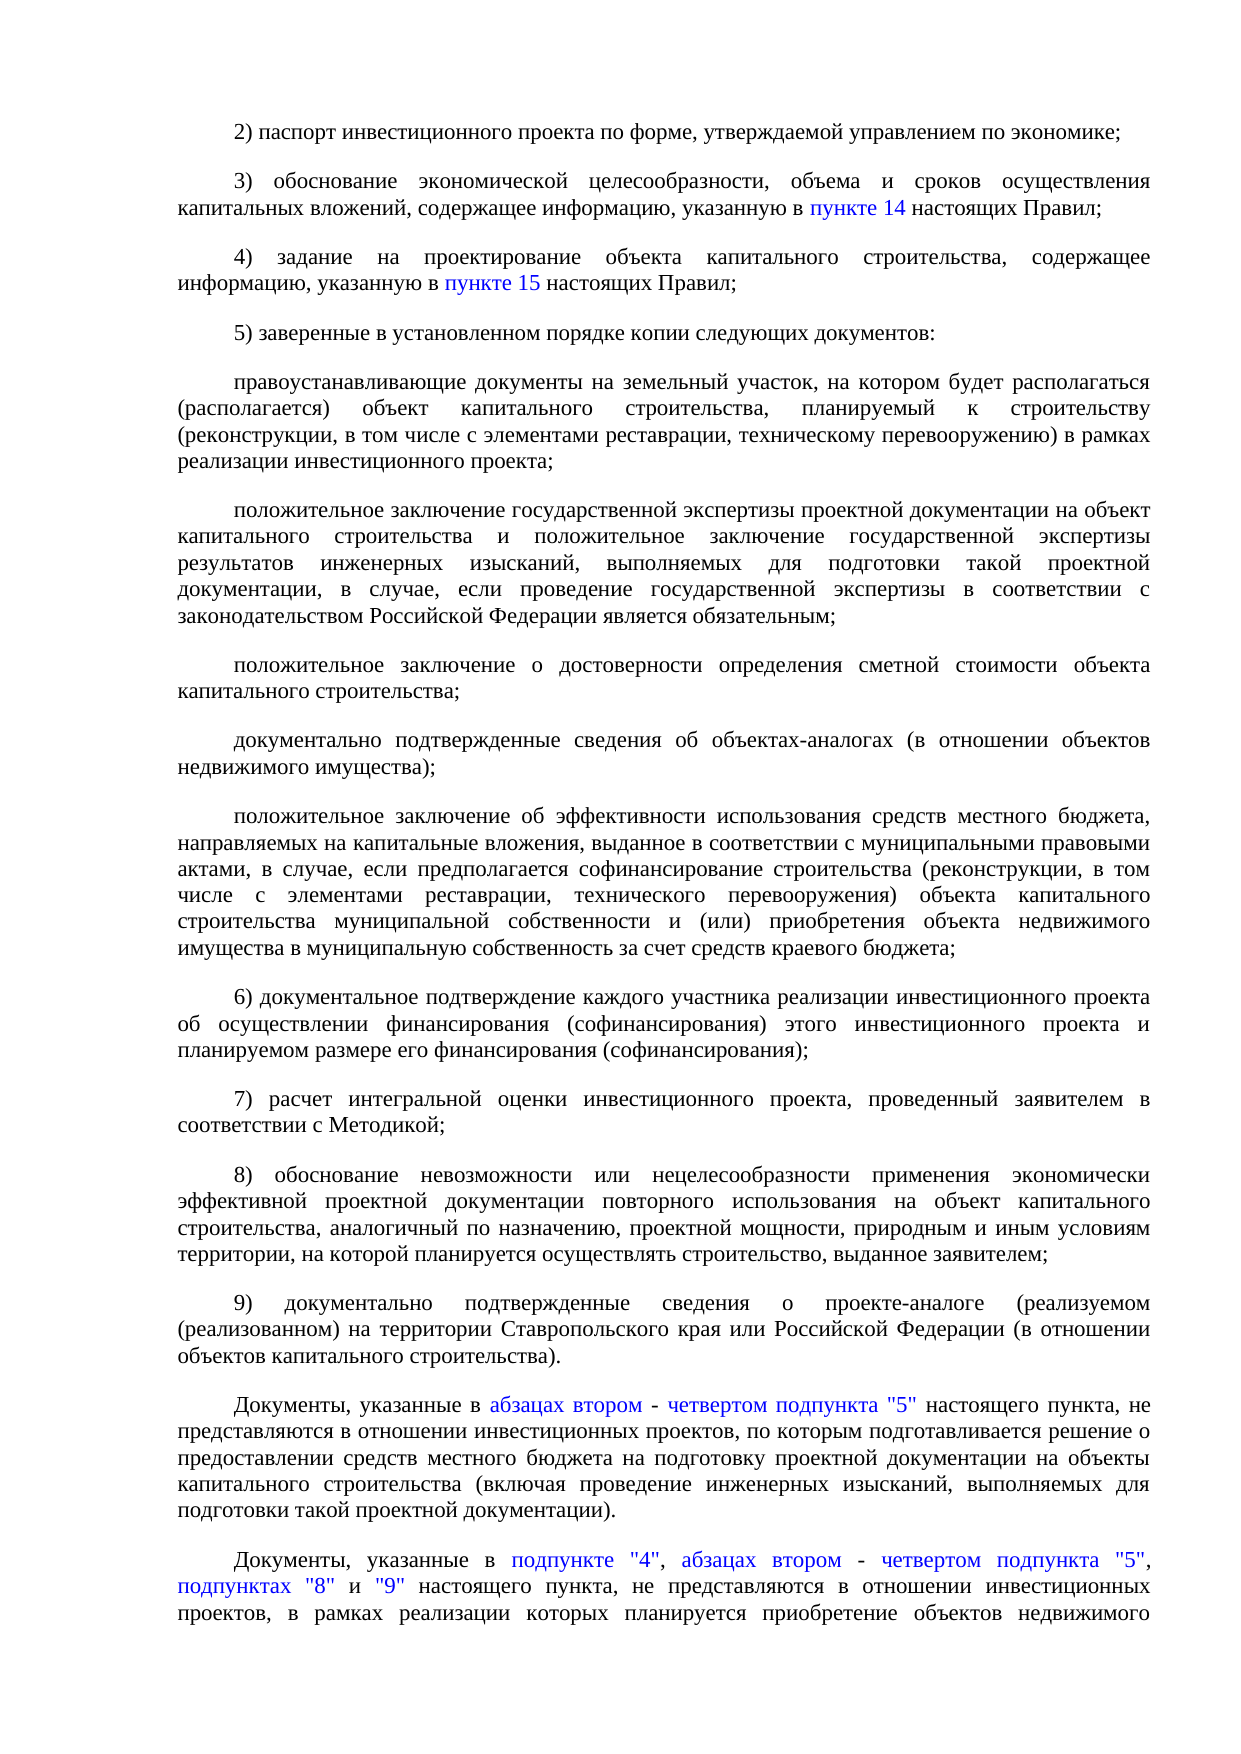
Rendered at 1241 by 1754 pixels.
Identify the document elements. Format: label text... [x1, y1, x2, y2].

text 2) паспорт инвестиционного проекта по форме, утверждаемой управлением по экономике; [177, 118, 1152, 144]
text 5) заверенные в установленном порядке копии следующих документов: [177, 319, 1152, 345]
text правоустанавливающие документы на земельный участок, на котором будет располагаться (располагается) объект капитального строительства, планируемый к строительству (реконструкции, в том числе с элементами реставрации, техническому перевооружению) в рамках реализации инвестиционного проекта; [177, 368, 1152, 473]
text Документы, указанные в абзацах втором - четвертом подпункта "5" настоящего пункта, не представляются в отношении инвестиционных проектов, по которым подготавливается решение о предоставлении средств местного бюджета на подготовку проектной документации на объекты капитального строительства (включая проведение инженерных изысканий, выполняемых для подготовки такой проектной документации). [177, 1391, 1152, 1523]
text положительное заключение об эффективности использования средств местного бюджета, направляемых на капитальные вложения, выданное в соответствии с муниципальными правовыми актами, в случае, если предполагается софинансирование строительства (реконструкции, в том числе с элементами реставрации, технического перевооружения) объекта капитального строительства муниципальной собственности и (или) приобретения объекта недвижимого имущества в муниципальную собственность за счет средств краевого бюджета; [177, 802, 1152, 960]
text 7) расчет интегральной оценки инвестиционного проекта, проведенный заявителем в соответствии с Методикой; [177, 1085, 1152, 1138]
text 8) обоснование невозможности или нецелесообразности применения экономически эффективной проектной документации повторного использования на объект капитального строительства, аналогичный по назначению, проектной мощности, природным и иным условиям территории, на которой планируется осуществлять строительство, выданное заявителем; [177, 1161, 1152, 1266]
text положительное заключение о достоверности определения сметной стоимости объекта капитального строительства; [177, 651, 1152, 704]
text 6) документальное подтверждение каждого участника реализации инвестиционного проекта об осуществлении финансирования (софинансирования) этого инвестиционного проекта и планируемом размере его финансирования (софинансирования); [177, 983, 1152, 1062]
text 4) задание на проектирование объекта капитального строительства, содержащее информацию, указанную в пункте 15 настоящих Правил; [177, 243, 1152, 296]
text 3) обоснование экономической целесообразности, объема и сроков осуществления капитальных вложений, содержащее информацию, указанную в пункте 14 настоящих Правил; [177, 167, 1152, 220]
text положительное заключение государственной экспертизы проектной документации на объект капитального строительства и положительное заключение государственной экспертизы результатов инженерных изысканий, выполняемых для подготовки такой проектной документации, в случае, если проведение государственной экспертизы в соответствии с законодательством Российской Федерации является обязательным; [177, 496, 1152, 628]
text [177, 1546, 1152, 1625]
text 9) документально подтвержденные сведения о проекте-аналоге (реализуемом (реализованном) на территории Ставропольского края или Российской Федерации (в отношении объектов капитального строительства). [177, 1289, 1152, 1368]
text документально подтвержденные сведения об объектах-аналогах (в отношении объектов недвижимого имущества); [177, 727, 1152, 779]
